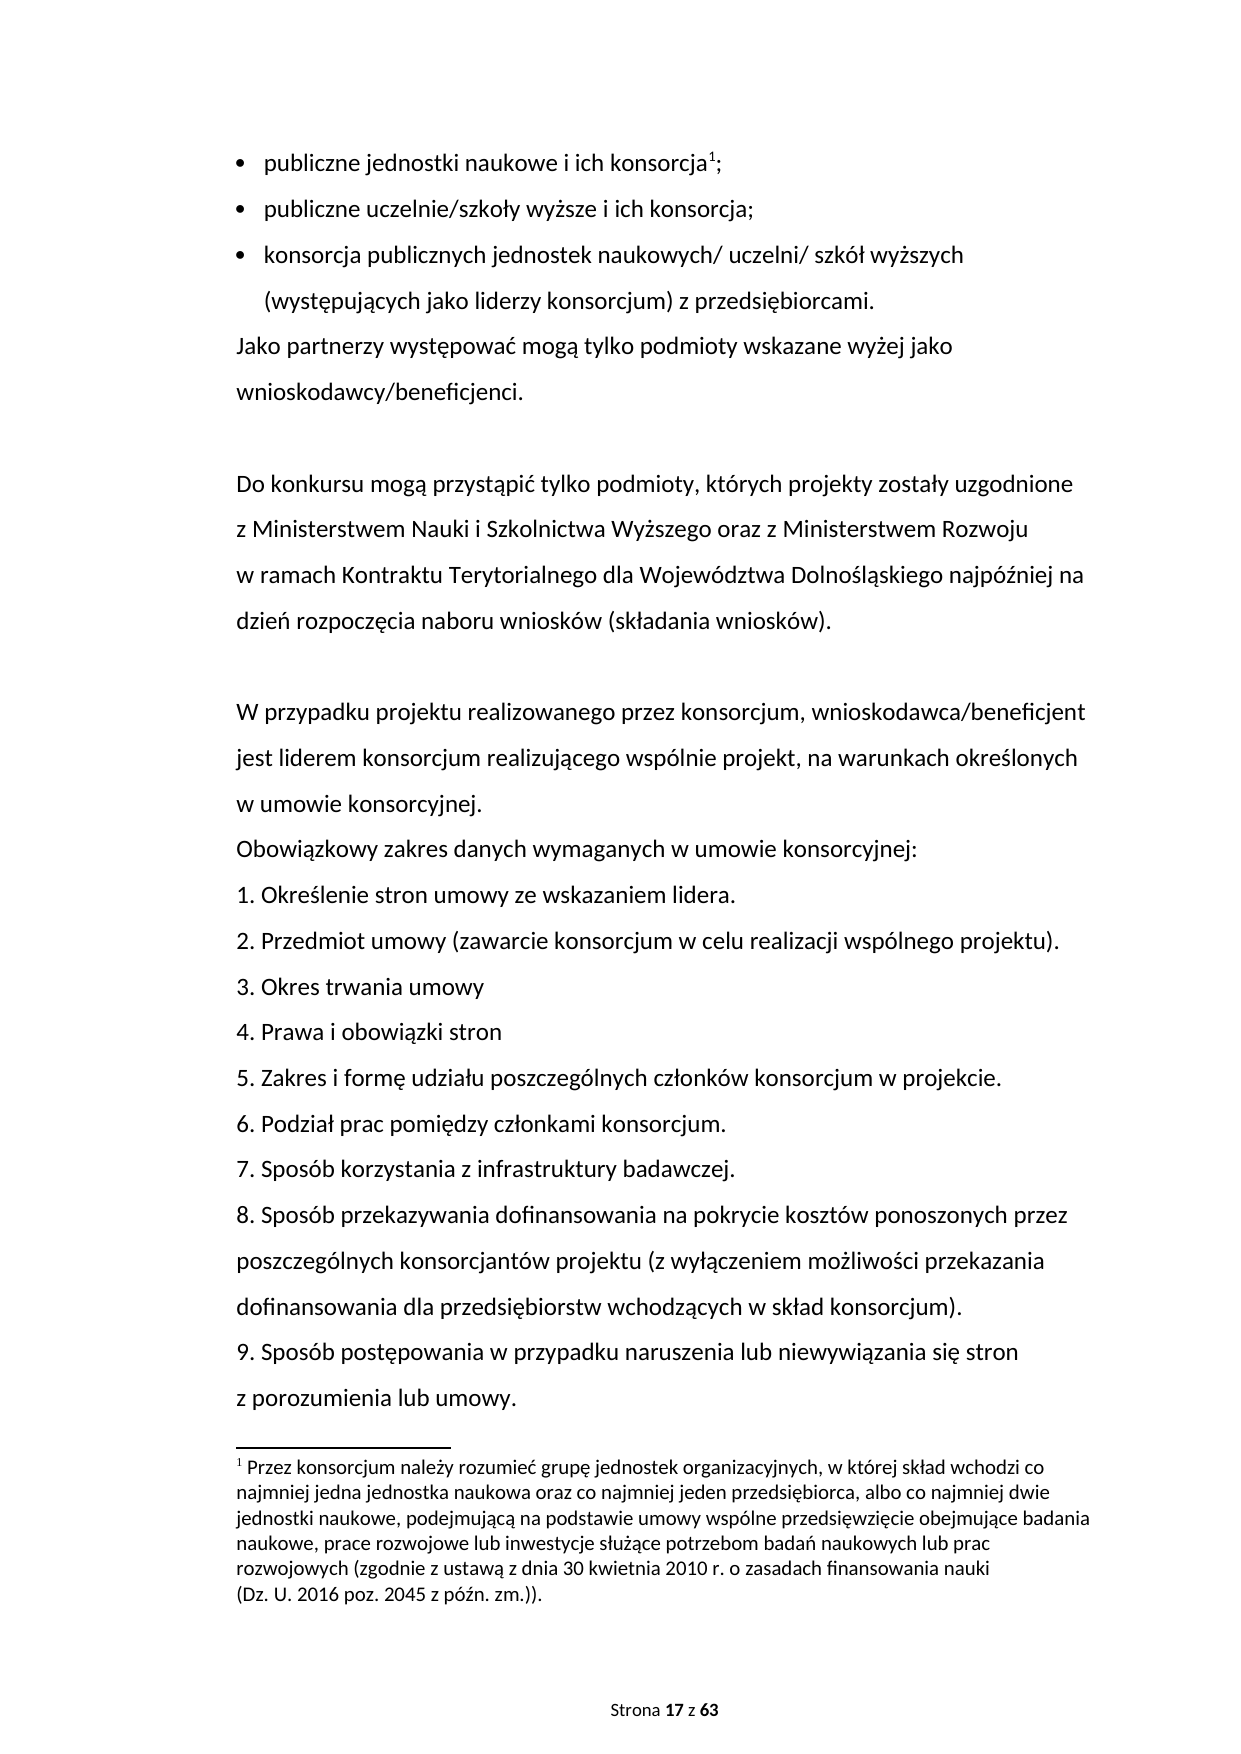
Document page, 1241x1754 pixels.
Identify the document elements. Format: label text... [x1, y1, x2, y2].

text 4. Prawa i obowiązki stron [236, 1016, 1093, 1047]
text 3. Okres trwania umowy [236, 971, 1093, 1001]
text 2. Przedmiot umowy (zawarcie konsorcjum w celu realizacji wspólnego projektu). [236, 925, 1093, 956]
text 8. Sposób przekazywania dofinansowania na pokrycie kosztów ponoszonych przez poszczególnych konsorcjantów projektu (z wyłączeniem możliwości przekazania dofinansowania dla przedsiębiorstw wchodzących w skład konsorcjum). [236, 1199, 1093, 1321]
text 7. Sposób korzystania z infrastruktury badawczej. [236, 1154, 1093, 1184]
text W przypadku projektu realizowanego przez konsorcjum, wnioskodawca/beneficjent jest liderem konsorcjum realizującego wspólnie projekt, na warunkach określonych w umowie konsorcyjnej. [236, 696, 1093, 818]
text 1. Określenie stron umowy ze wskazaniem lidera. [236, 879, 1093, 910]
list konsorcja publicznych jednostek naukowych/ uczelni/ szkół wyższych (występujących jako liderzy konsorcjum) z przedsiębiorcami. [236, 239, 1093, 315]
text 6. Podział prac pomiędzy członkami konsorcjum. [236, 1108, 1093, 1138]
list publiczne uczelnie/szkoły wyższe i ich konsorcja; [236, 193, 1093, 224]
text Obowiązkowy zakres danych wymaganych w umowie konsorcyjnej: [236, 833, 1093, 864]
text Jako partnerzy występować mogą tylko podmioty wskazane wyżej jako wnioskodawcy/beneficjenci. [236, 331, 1093, 407]
text z porozumienia lub umowy. [236, 1382, 1093, 1413]
text 9. Sposób postępowania w przypadku naruszenia lub niewywiązania się stron [236, 1337, 1093, 1367]
text Do konkursu mogą przystąpić tylko podmioty, których projekty zostały uzgodnione z Ministerstwem Nauki i Szkolnictwa Wyższego oraz z Ministerstwem Rozwoju w ramach Kontraktu Terytorialnego dla Województwa Dolnośląskiego najpóźniej na dzień rozpoczęcia naboru wniosków (składania wniosków). [236, 468, 1093, 635]
text 5. Zakres i formę udziału poszczególnych członków konsorcjum w projekcie. [236, 1062, 1093, 1093]
list publiczne jednostki naukowe i ich konsorcja; [236, 148, 1093, 178]
